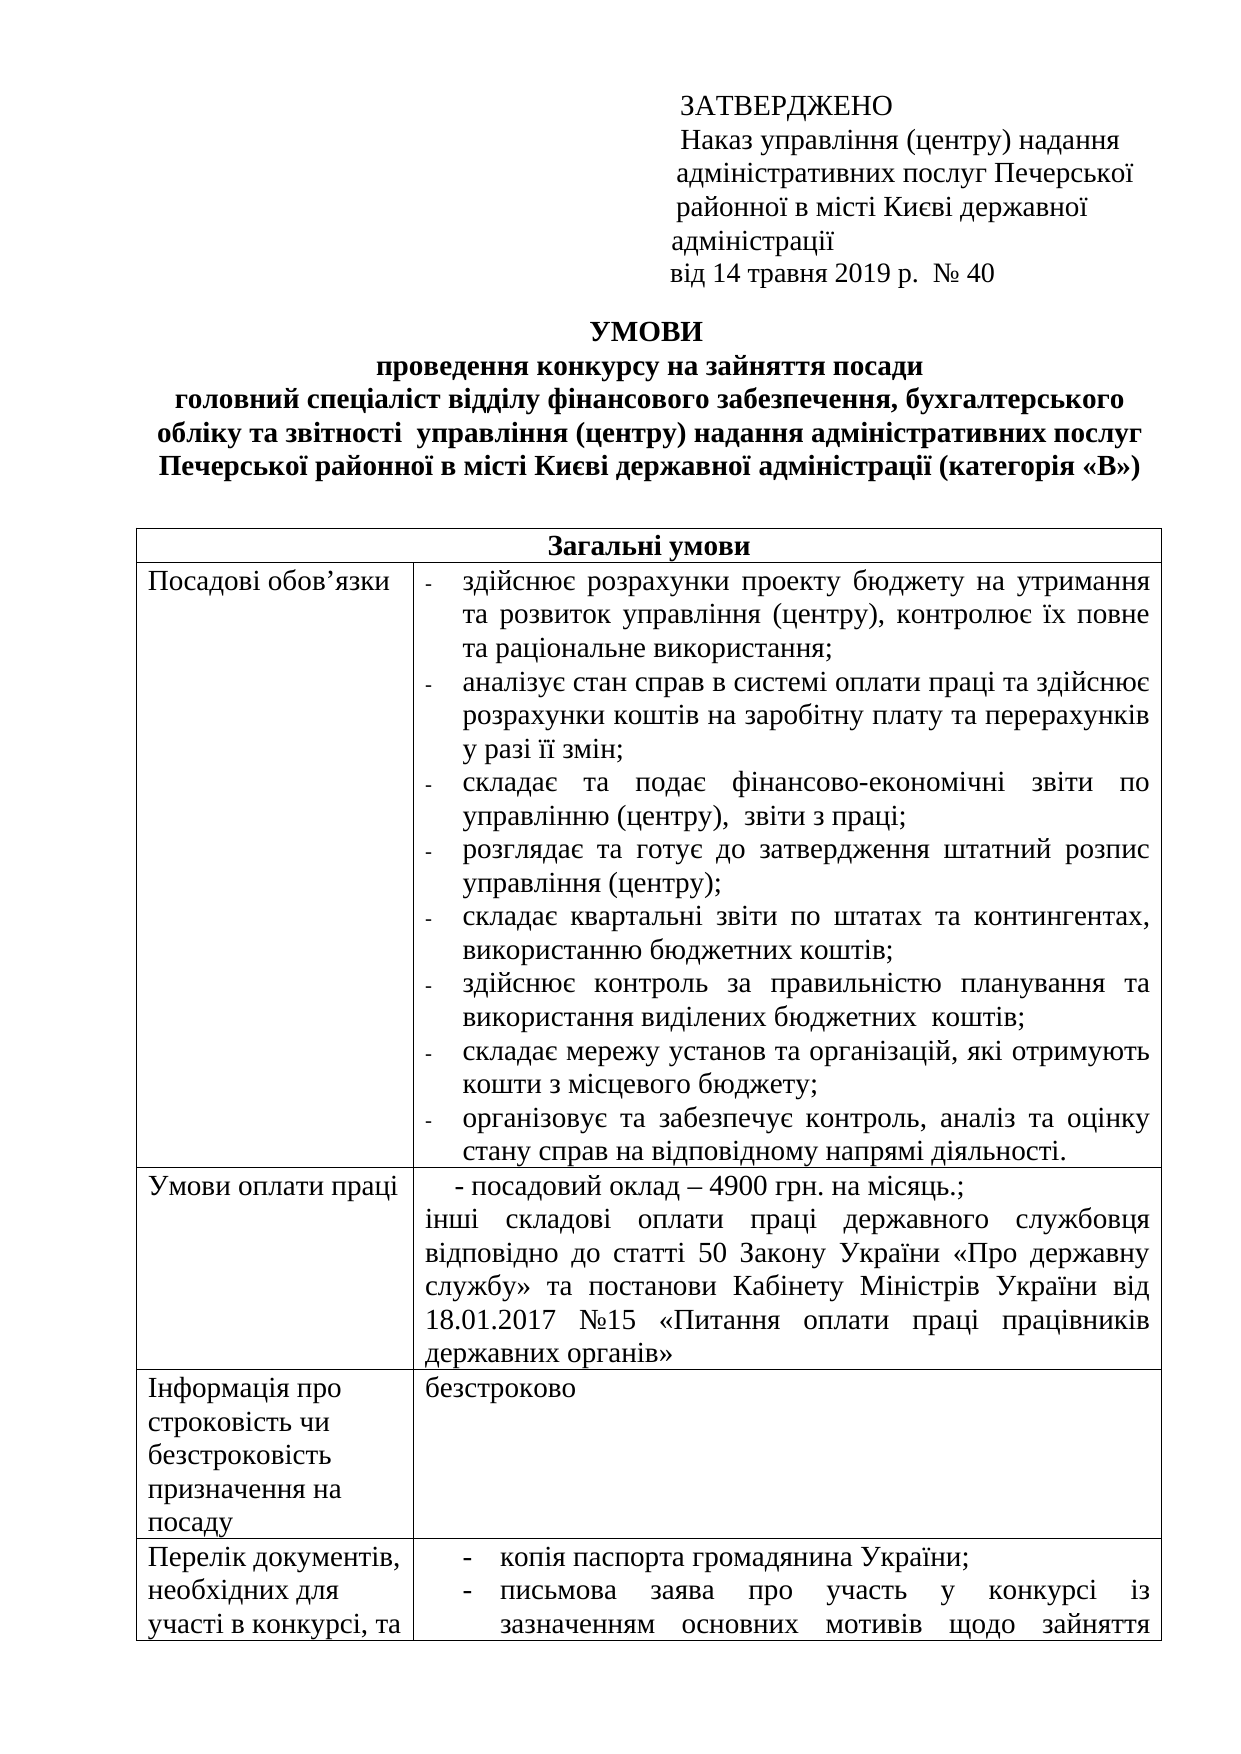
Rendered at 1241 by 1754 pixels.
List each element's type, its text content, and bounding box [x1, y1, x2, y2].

text адміністративних послуг Печерської [148, 156, 1152, 189]
text ЗАТВЕРДЖЕНО [148, 88, 1152, 122]
table_cell Інформація про строковість чи безстроковість призначення на посаду [137, 1370, 413, 1538]
table_cell - посадовий оклад – 4900 грн. на місяць.; інші складові оплати праці державного службовця відповідно до статті 50 Закону України «Про державну службу» та постанови Кабінету Міністрів України від 18.01.2017 №15 «Питання оплати праці працівників державних органів» [414, 1168, 1161, 1369]
text Наказ управління (центру) надання [590, 122, 1152, 156]
text головний спеціаліст відділу фінансового забезпечення, бухгалтерського обліку та звітності управління (центру) надання адміністративних послуг Печерської районної в місті Києві державної адміністрації (категорія «В») [148, 381, 1152, 482]
table_cell Посадові обов’язки [137, 563, 413, 1167]
text УМОВИ проведення конкурсу на зайняття посади [148, 314, 1152, 381]
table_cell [137, 1539, 413, 1639]
table_cell здійснює розрахунки проекту бюджету на утримання та розвиток управління (центру), контролює їх повне та раціональне використання; аналізує стан справ в системі оплати праці та здійснює розрахунки коштів на заробітну плату та перерахунків у разі її змін; складає та подає фінансово-економічні звіти по управлінню (центру), звіти з праці; розглядає та готує до затвердження штатний розпис управління (центру); складає квартальні звіти по штатах та контингентах, використанню бюджетних коштів; здійснює контроль за правильністю планування та використання виділених бюджетних коштів; складає мережу установ та організацій, які отримують кошти з місцевого бюджету; організовує та забезпечує контроль, аналіз та оцінку стану справ на відповідному напрямі діяльності. [414, 563, 1161, 1167]
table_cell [414, 1539, 1161, 1639]
text районної в місті Києві державної [516, 189, 1152, 223]
table_header Загальні умови [137, 529, 1161, 562]
table_cell безстроково [414, 1370, 1161, 1538]
text від 14 травня 2019 р. № 40 [148, 256, 1152, 289]
table_cell Умови оплати праці [137, 1168, 413, 1369]
text адміністрації [295, 223, 1152, 256]
